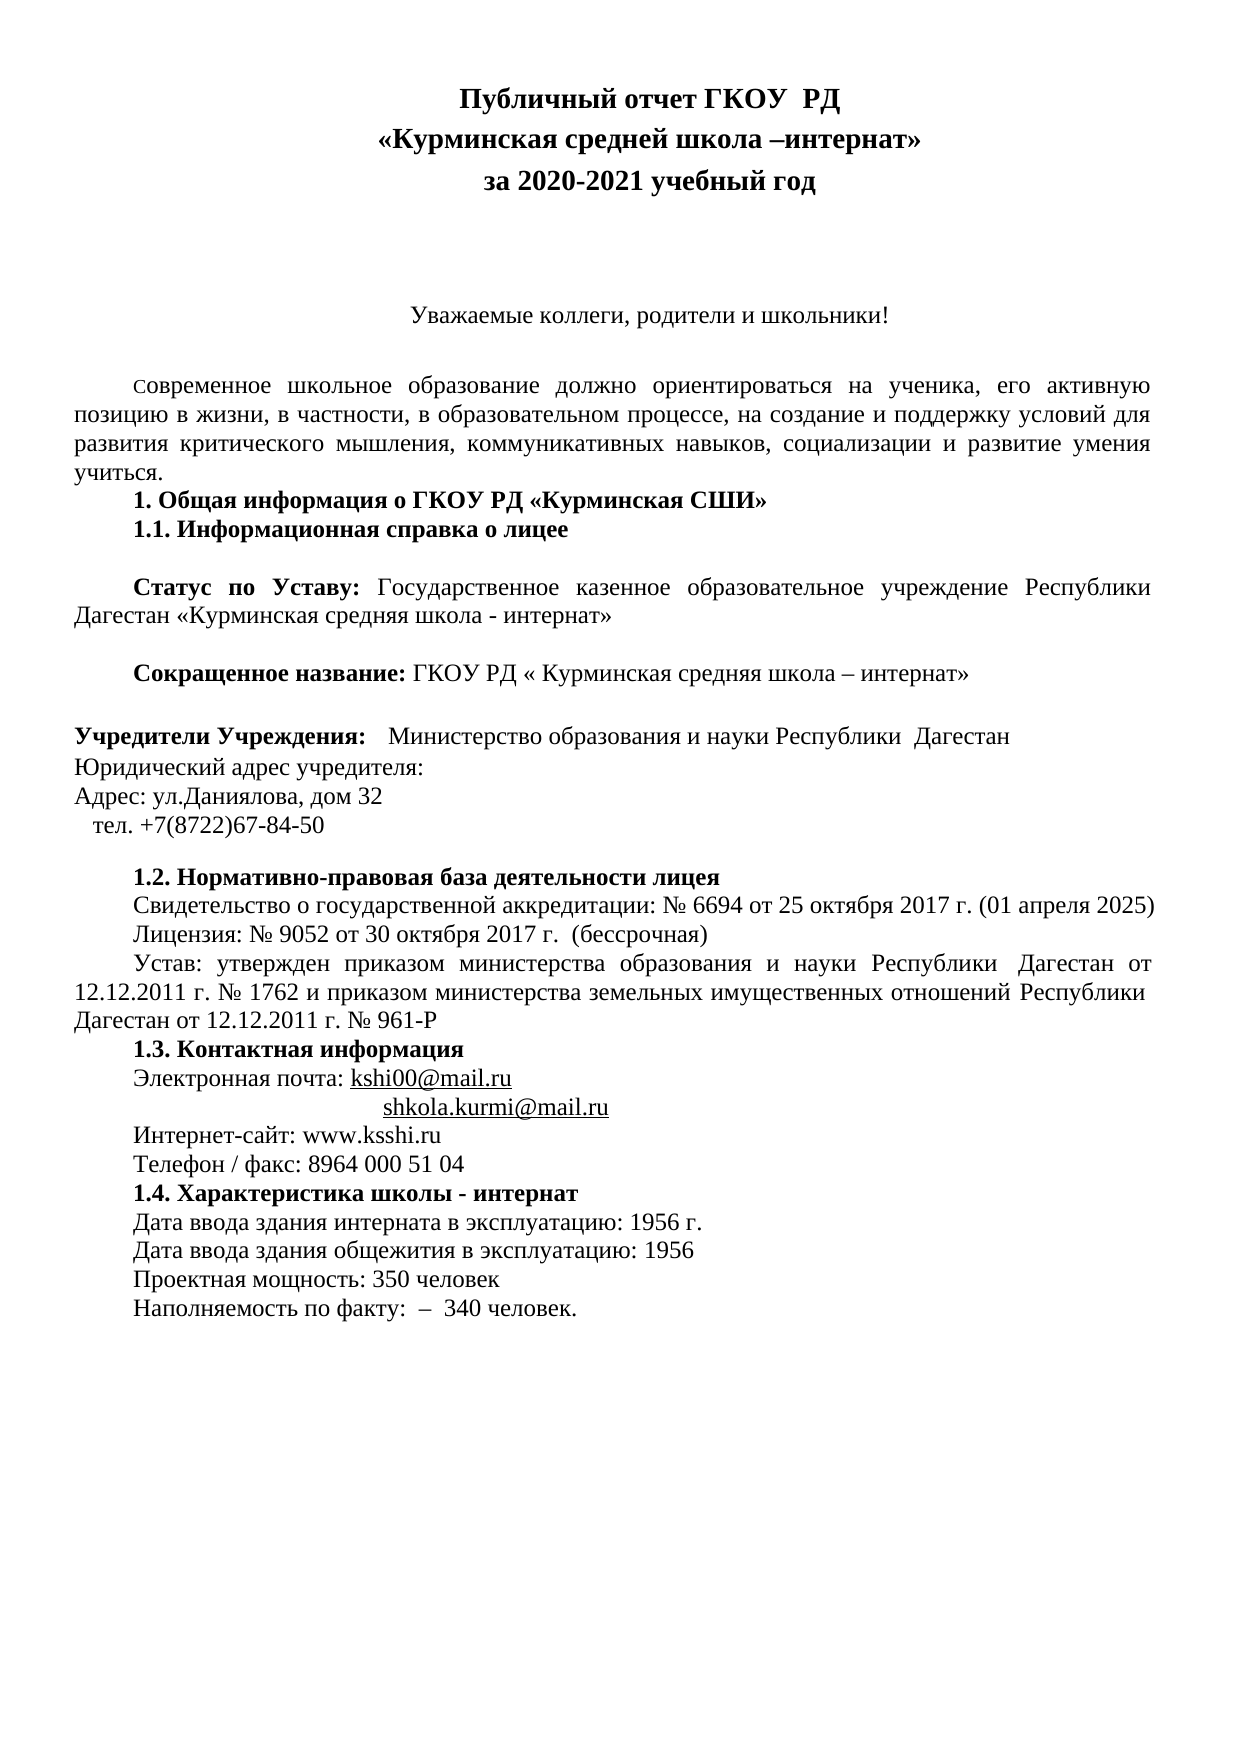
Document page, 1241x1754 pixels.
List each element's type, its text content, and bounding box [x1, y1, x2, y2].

text Лицензия: № 9052 от 30 октября 2017 г. (бессрочная) [74, 919, 1152, 948]
text за 2020-2021 учебный год [74, 163, 1152, 196]
text Устав: утвержден приказом министерства образования и науки Республики Дагестан от 12.12.2011 г. № 1762 и приказом министерства земельных имущественных отношений Республики Дагестан от 12.12.2011 г. № 961-Р [74, 948, 1152, 1034]
text 1.2. Нормативно-правовая база деятельности лицея [74, 862, 1152, 891]
text Уважаемые коллеги, родители и школьники! [74, 300, 1152, 329]
text 1. Общая информация о ГКОУ РД «Курминская СШИ» [74, 486, 1152, 514]
text Современное школьное образование должно ориентироваться на ученика, его активную позицию в жизни, в частности, в образовательном процессе, на создание и поддержку условий для развития критического мышления, коммуникативных навыков, социализации и развитие умения учиться. [74, 371, 1152, 486]
text Адрес: ул.Даниялова, дом 32 [74, 780, 1152, 810]
text Учредители Учреждения: Министерство образования и науки Республики Дагестан [74, 716, 1152, 751]
text Электронная почта: kshi00@mail.ru [74, 1063, 1152, 1092]
text Публичный отчет ГКОУ РД [74, 81, 1152, 114]
text Интернет-сайт: www.ksshi.ru [74, 1121, 1152, 1149]
text Статус по Уставу: Государственное казенное образовательное учреждение Республики Дагестан «Курминская средняя школа - интернат» [74, 572, 1152, 629]
text 1.3. Контактная информация [74, 1034, 1152, 1063]
text Дата ввода здания интерната в эксплуатацию: 1956 г. [74, 1207, 1152, 1236]
text Телефон / факс: 8964 000 51 04 [74, 1149, 1152, 1178]
text Проектная мощность: 350 человек [74, 1264, 1152, 1293]
text shkola.kurmi@mail.ru [74, 1092, 1152, 1121]
text «Курминская средней школа –интернат» [74, 122, 1152, 155]
text Свидетельство о государственной аккредитации: № 6694 от 25 октября 2017 г. (01 апреля 2025) [74, 891, 1181, 919]
text тел. +7(8722)67-84-50 [74, 810, 1152, 839]
text Юридический адрес учредителя: [74, 751, 1152, 780]
text 1.1. Информационная справка о лицее [74, 514, 1152, 543]
text 1.4. Характеристика школы - интернат [74, 1178, 1152, 1207]
text Наполняемость по факту: – 340 человек. [74, 1293, 1152, 1322]
text Дата ввода здания общежития в эксплуатацию: 1956 [74, 1236, 1152, 1264]
text Сокращенное название: ГКОУ РД « Курминская средняя школа – интернат» [74, 658, 1152, 687]
